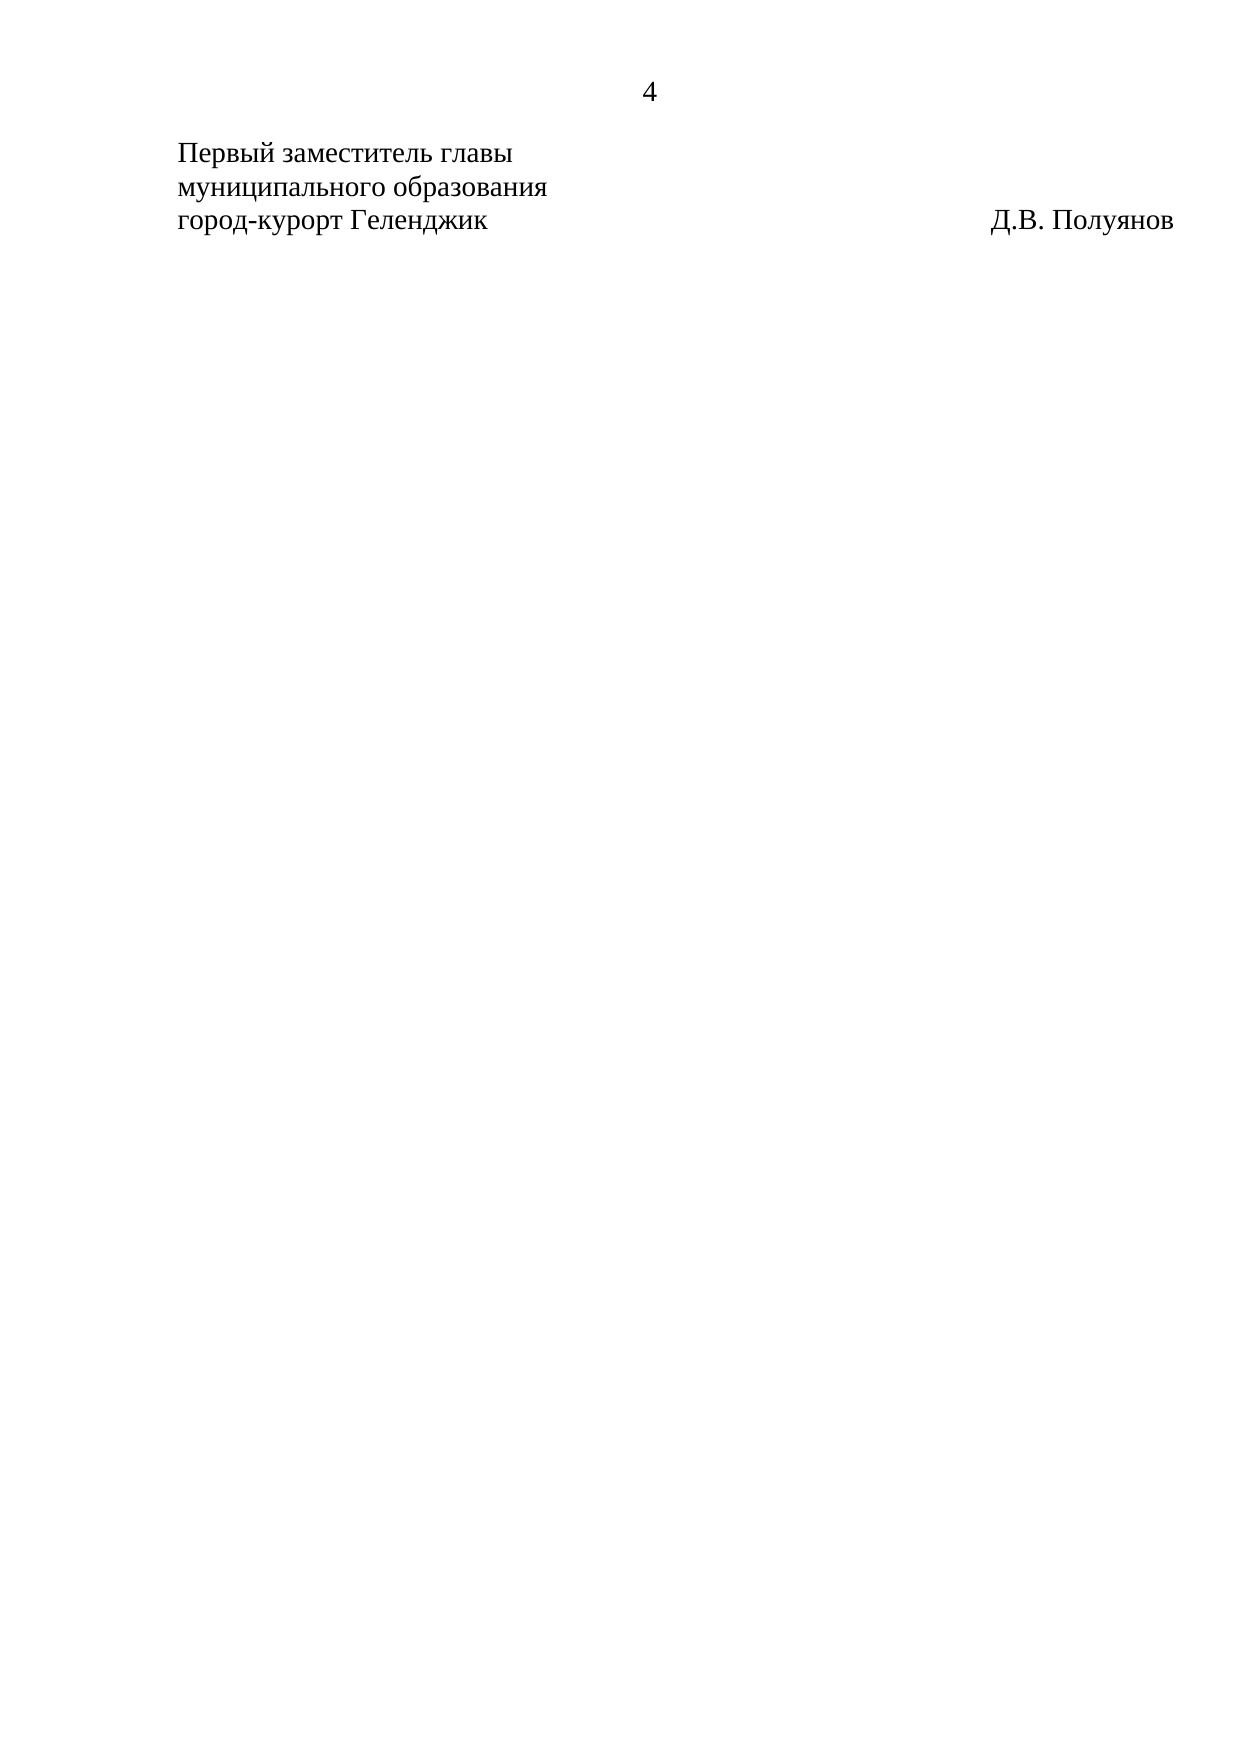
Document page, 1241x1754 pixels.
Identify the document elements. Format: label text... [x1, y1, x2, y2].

text муниципального образования [177, 169, 1181, 202]
text город-курорт Геленджик Д.В. Полуянов [177, 202, 1181, 236]
text Первый заместитель главы [177, 135, 1181, 169]
